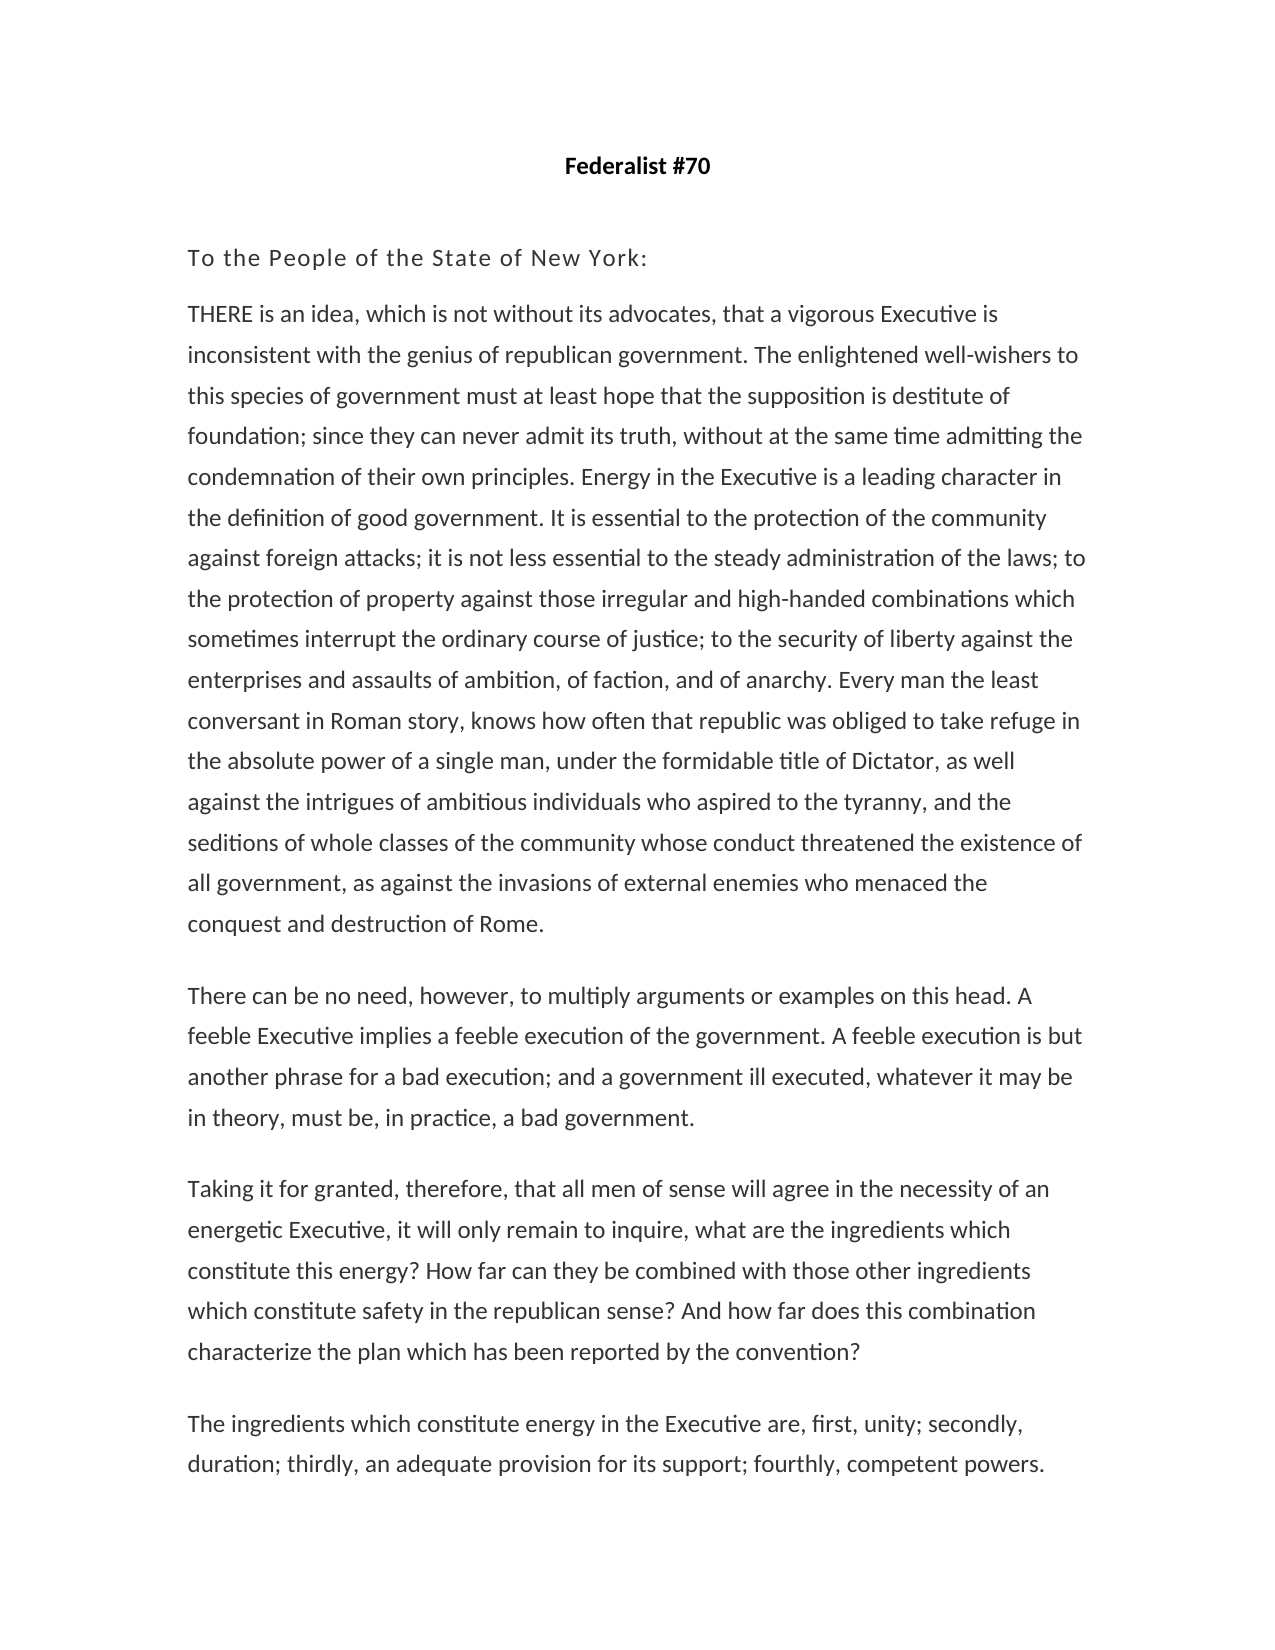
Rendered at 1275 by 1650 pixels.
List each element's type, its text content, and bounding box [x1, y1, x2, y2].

text There can be no need, however, to multiply arguments or examples on this head. A feeble Executive implies a feeble execution of the government. A feeble execution is but another phrase for a bad execution; and a government ill executed, whatever it may be in theory, must be, in practice, a bad government. [187, 970, 1087, 1132]
text The ingredients which constitute energy in the Executive are, first, unity; secondly, duration; thirdly, an adequate provision for its support; fourthly, competent powers. [187, 1398, 1087, 1479]
text Taking it for granted, therefore, that all men of sense will agree in the necessity of an energetic Executive, it will only remain to inquire, what are the ingredients which constitute this energy? How far can they be combined with those other ingredients which constitute safety in the republican sense? And how far does this combination characterize the plan which has been reported by the convention? [187, 1163, 1087, 1367]
text Federalist #70 [187, 150, 1087, 181]
text THERE is an idea, which is not without its advocates, that a vigorous Executive is inconsistent with the genius of republican government. The enlightened well-wishers to this species of government must at least hope that the supposition is destitute of foundation; since they can never admit its truth, without at the same time admitting the condemnation of their own principles. Energy in the Executive is a leading character in the definition of good government. It is essential to the protection of the community against foreign attacks; it is not less essential to the steady administration of the laws; to the protection of property against those irregular and high-handed combinations which sometimes interrupt the ordinary course of justice; to the security of liberty against the enterprises and assaults of ambition, of faction, and of anarchy. Every man the least conversant in Roman story, knows how often that republic was obliged to take refuge in the absolute power of a single man, under the formidable title of Dictator, as well against the intrigues of ambitious individuals who aspired to the tyranny, and the seditions of whole classes of the community whose conduct threatened the existence of all government, as against the invasions of external enemies who menaced the conquest and destruction of Rome. [187, 288, 1087, 938]
text To the People of the State of New York: [187, 242, 1087, 273]
